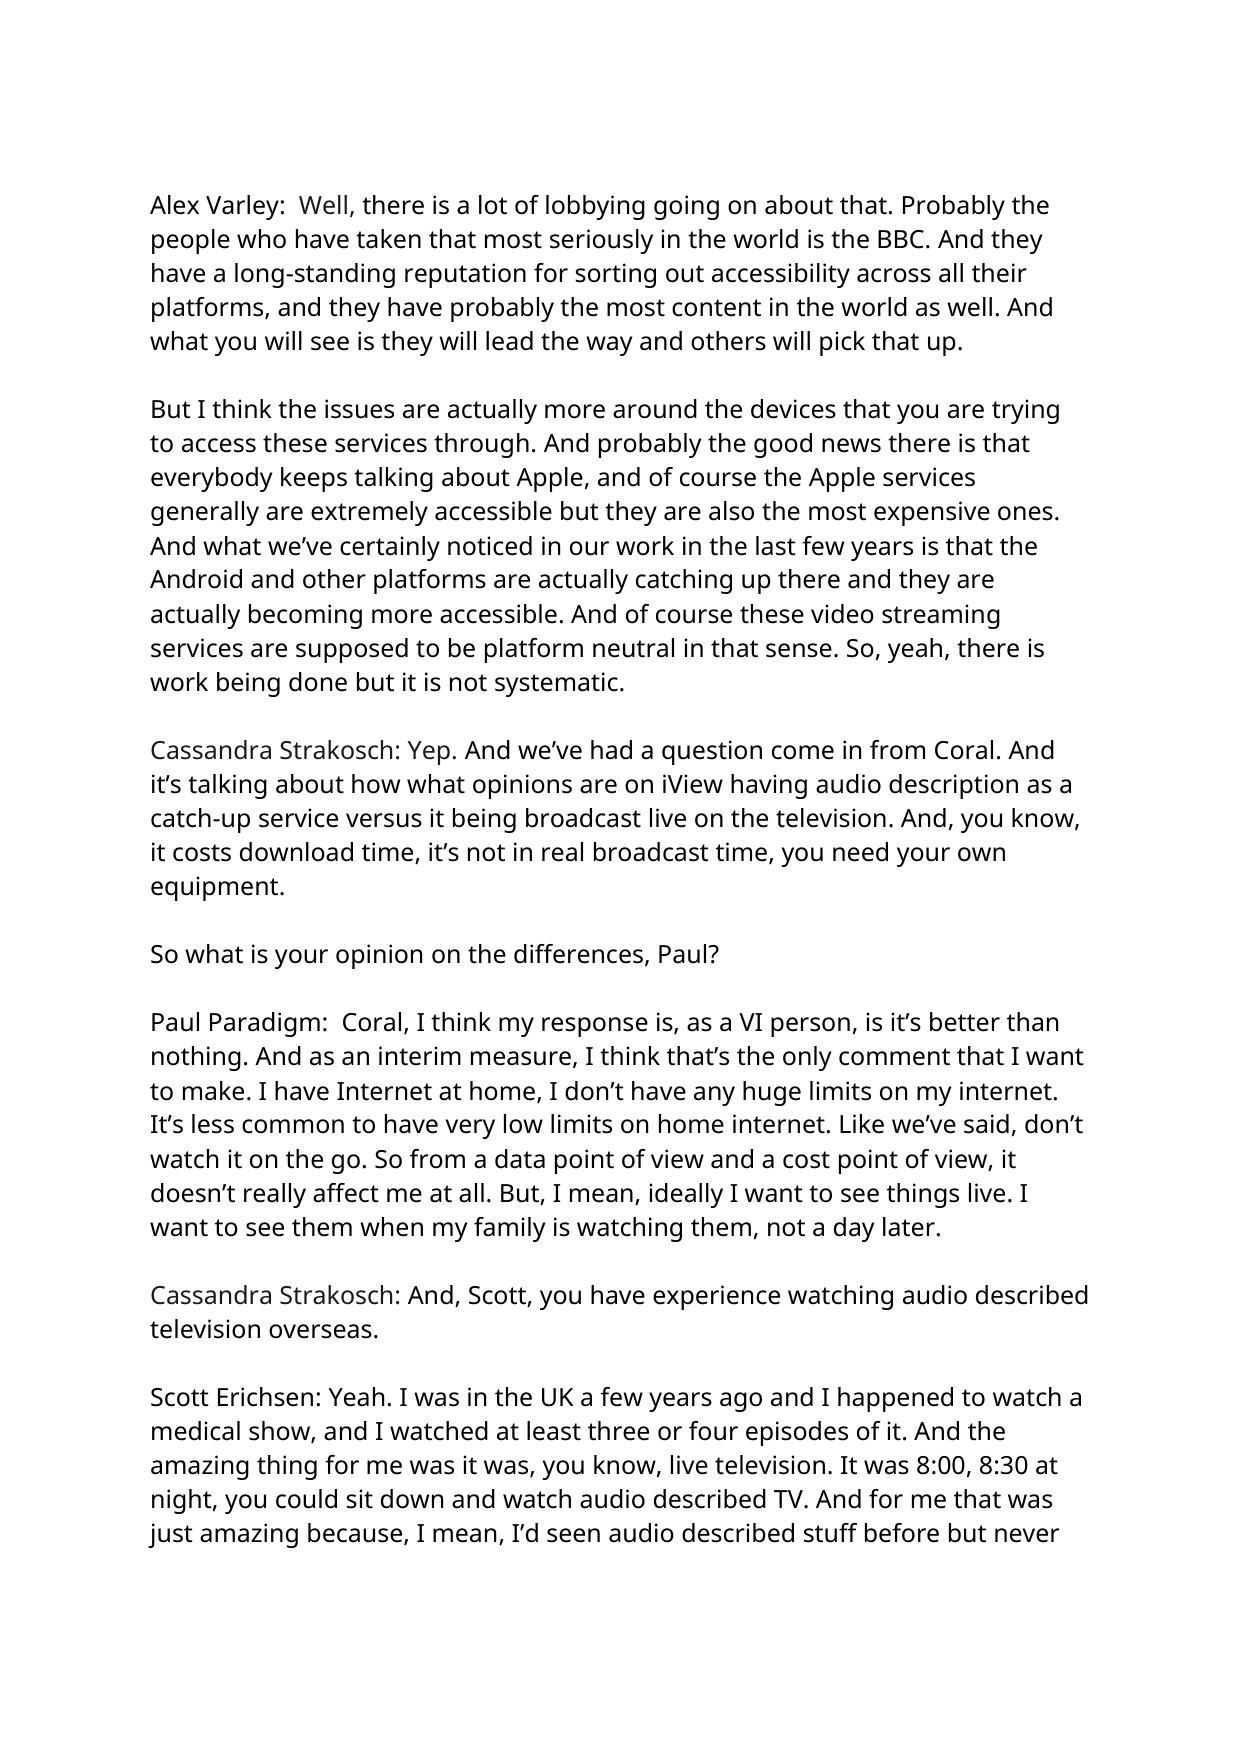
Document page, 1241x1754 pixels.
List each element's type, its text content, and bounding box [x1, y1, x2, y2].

text But I think the issues are actually more around the devices that you are trying to access these services through. And probably the good news there is that everybody keeps talking about Apple, and of course the Apple services generally are extremely accessible but they are also the most expensive ones. And what we’ve certainly noticed in our work in the last few years is that the Android and other platforms are actually catching up there and they are actually becoming more accessible. And of course these video streaming services are supposed to be platform neutral in that sense. So, yeah, there is work being done but it is not systematic. [150, 392, 1090, 698]
text So what is your opinion on the differences, Paul? [150, 937, 1090, 971]
text Cassandra Strakosch: Yep. And we’ve had a question come in from Coral. And it’s talking about how what opinions are on iView having audio description as a catch-up service versus it being broadcast live on the television. And, you know, it costs download time, it’s not in real broadcast time, you need your own equipment. [150, 732, 1090, 903]
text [150, 1380, 1090, 1550]
text Cassandra Strakosch: And, Scott, you have experience watching audio described television overseas. [150, 1277, 1090, 1346]
text Alex Varley: Well, there is a lot of lobbying going on about that. Probably the people who have taken that most seriously in the world is the BBC. And they have a long-standing reputation for sorting out accessibility across all their platforms, and they have probably the most content in the world as well. And what you will see is they will lead the way and others will pick that up. [150, 187, 1090, 358]
text Paul Paradigm: Coral, I think my response is, as a VI person, is it’s better than nothing. And as an interim measure, I think that’s the only comment that I want to make. I have Internet at home, I don’t have any huge limits on my internet. It’s less common to have very low limits on home internet. Like we’ve said, don’t watch it on the go. So from a data point of view and a cost point of view, it doesn’t really affect me at all. But, I mean, ideally I want to see things live. I want to see them when my family is watching them, not a day later. [150, 1005, 1090, 1243]
